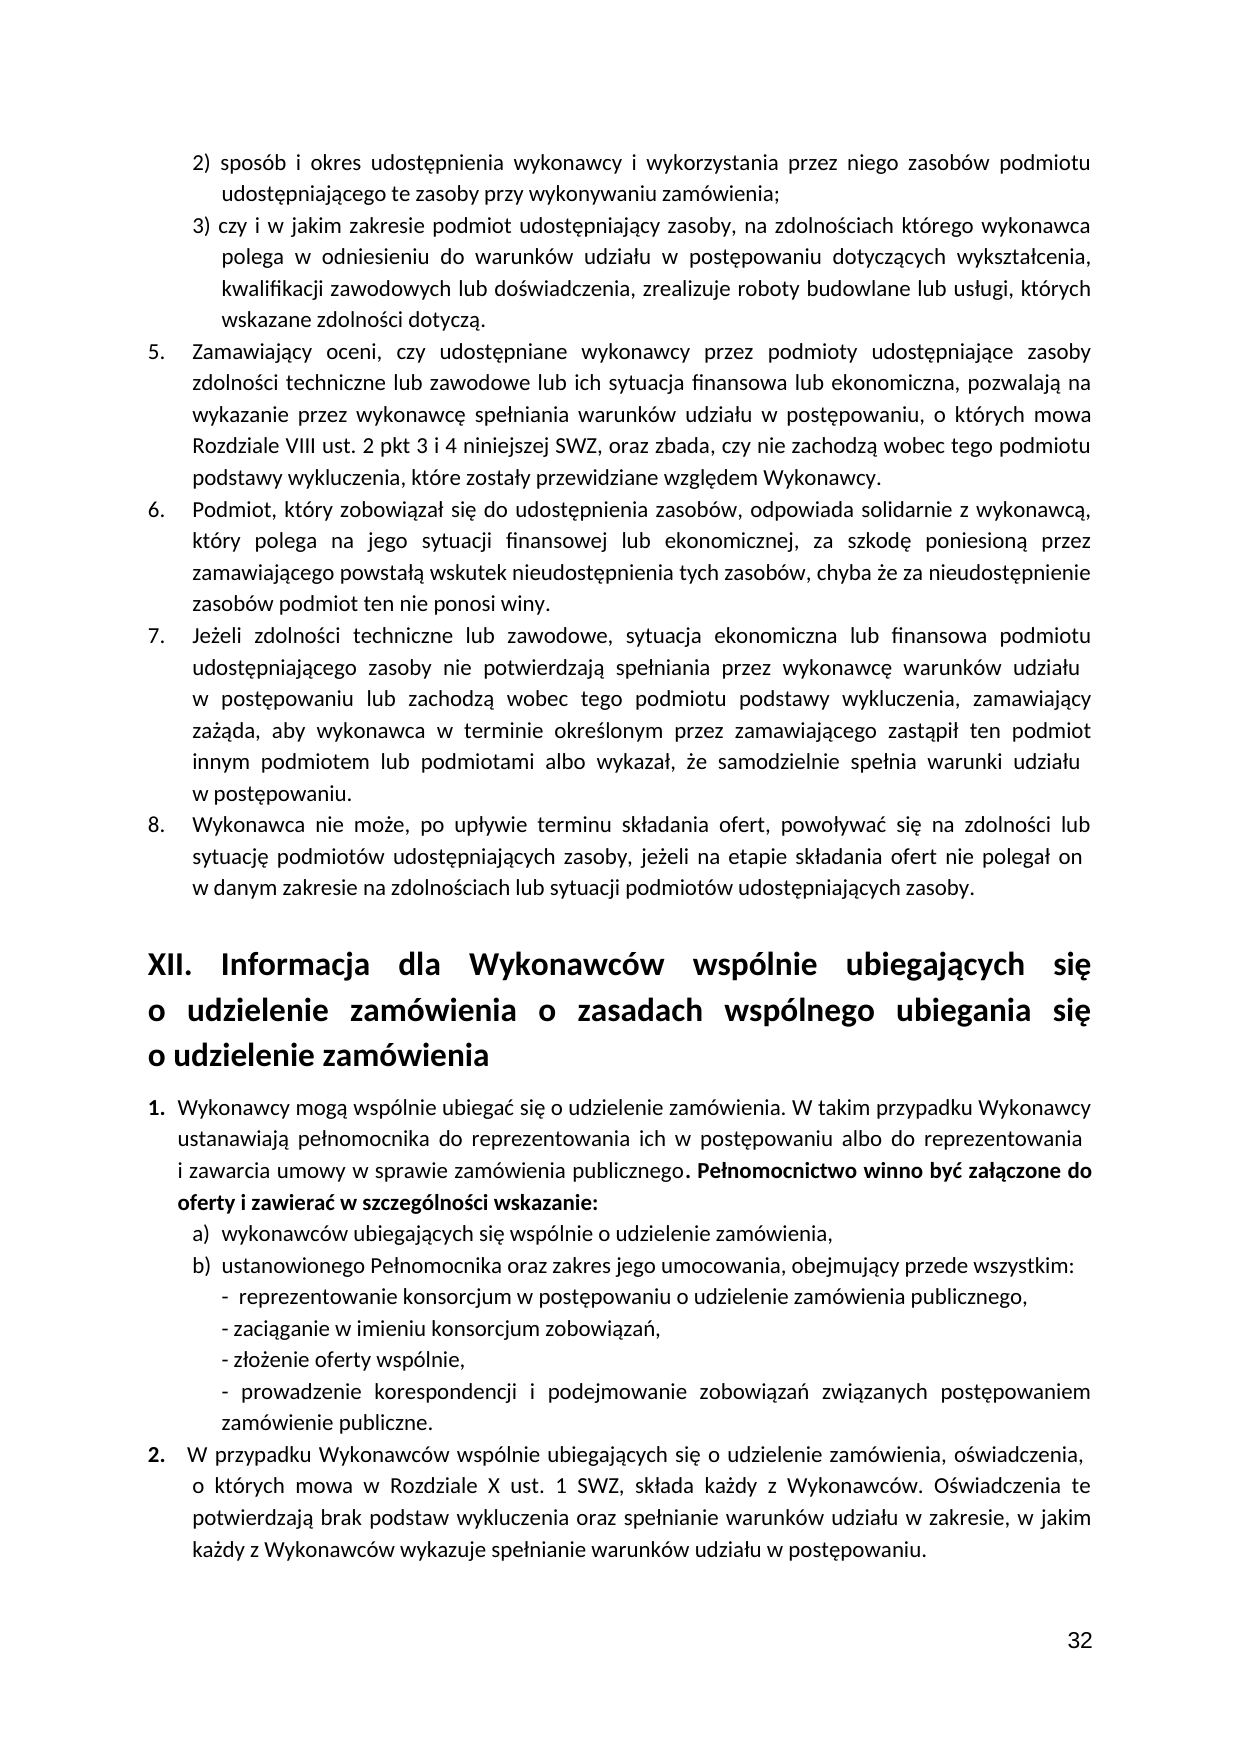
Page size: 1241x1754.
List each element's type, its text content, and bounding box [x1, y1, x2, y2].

text - złożenie oferty wspólnie, [221, 1345, 1039, 1373]
text 7. Jeżeli zdolności techniczne lub zawodowe, sytuacja ekonomiczna lub finansowa podmiotu udostępniającego zasoby nie potwierdzają spełniania przez wykonawcę warunków udziału w postępowaniu lub zachodzą wobec tego podmiotu podstawy wykluczenia, zamawiający zażąda, aby wykonawca w terminie określonym przez zamawiającego zastąpił ten podmiot innym podmiotem lub podmiotami albo wykazał, że samodzielnie spełnia warunki udziału w postępowaniu. [148, 621, 1093, 807]
text - prowadzenie korespondencji i podejmowanie zobowiązań związanych postępowaniem zamówienie publiczne. [221, 1377, 1093, 1437]
text 2) sposób i okres udostępnienia wykonawcy i wykorzystania przez niego zasobów podmiotu udostępniającego te zasoby przy wykonywaniu zamówienia; [192, 148, 1093, 207]
subtitle XII. Informacja dla Wykonawców wspólnie ubiegających się o udzielenie zamówienia o zasadach wspólnego ubiegania się o udzielenie zamówienia [148, 943, 1093, 1075]
list wykonawców ubiegających się wspólnie o udzielenie zamówienia, [192, 1219, 1088, 1247]
text 6. Podmiot, który zobowiązał się do udostępnienia zasobów, odpowiada solidarnie z wykonawcą, który polega na jego sytuacji finansowej lub ekonomicznej, za szkodę poniesioną przez zamawiającego powstałą wskutek nieudostępnienia tych zasobów, chyba że za nieudostępnienie zasobów podmiot ten nie ponosi winy. [148, 495, 1093, 617]
text 2. W przypadku Wykonawców wspólnie ubiegających się o udzielenie zamówienia, oświadczenia, o których mowa w Rozdziale X ust. 1 SWZ, składa każdy z Wykonawców. Oświadczenia te potwierdzają brak podstaw wykluczenia oraz spełnianie warunków udziału w zakresie, w jakim każdy z Wykonawców wykazuje spełnianie warunków udziału w postępowaniu. [148, 1440, 1093, 1563]
list Wykonawcy mogą wspólnie ubiegać się o udzielenie zamówienia. W takim przypadku Wykonawcy ustanawiają pełnomocnika do reprezentowania ich w postępowaniu albo do reprezentowania i zawarcia umowy w sprawie zamówienia publicznego. Pełnomocnictwo winno być załączone do oferty i zawierać w szczególności wskazanie: [148, 1093, 1093, 1216]
text 8. Wykonawca nie może, po upływie terminu składania ofert, powoływać się na zdolności lub sytuację podmiotów udostępniających zasoby, jeżeli na etapie składania ofert nie polegał on w danym zakresie na zdolnościach lub sytuacji podmiotów udostępniających zasoby. [148, 810, 1093, 902]
text - reprezentowanie konsorcjum w postępowaniu o udzielenie zamówienia publicznego, [221, 1282, 1088, 1310]
text - zaciąganie w imieniu konsorcjum zobowiązań, [221, 1314, 1039, 1342]
text 3) czy i w jakim zakresie podmiot udostępniający zasoby, na zdolnościach którego wykonawca polega w odniesieniu do warunków udziału w postępowaniu dotyczących wykształcenia, kwalifikacji zawodowych lub doświadczenia, zrealizuje roboty budowlane lub usługi, których wskazane zdolności dotyczą. [192, 211, 1093, 333]
text 5. Zamawiający oceni, czy udostępniane wykonawcy przez podmioty udostępniające zasoby zdolności techniczne lub zawodowe lub ich sytuacja finansowa lub ekonomiczna, pozwalają na wykazanie przez wykonawcę spełniania warunków udziału w postępowaniu, o których mowa Rozdziale VIII ust. 2 pkt 3 i 4 niniejszej SWZ, oraz zbada, czy nie zachodzą wobec tego podmiotu podstawy wykluczenia, które zostały przewidziane względem Wykonawcy. [148, 337, 1093, 491]
list ustanowionego Pełnomocnika oraz zakres jego umocowania, obejmujący przede wszystkim: [192, 1251, 1088, 1279]
